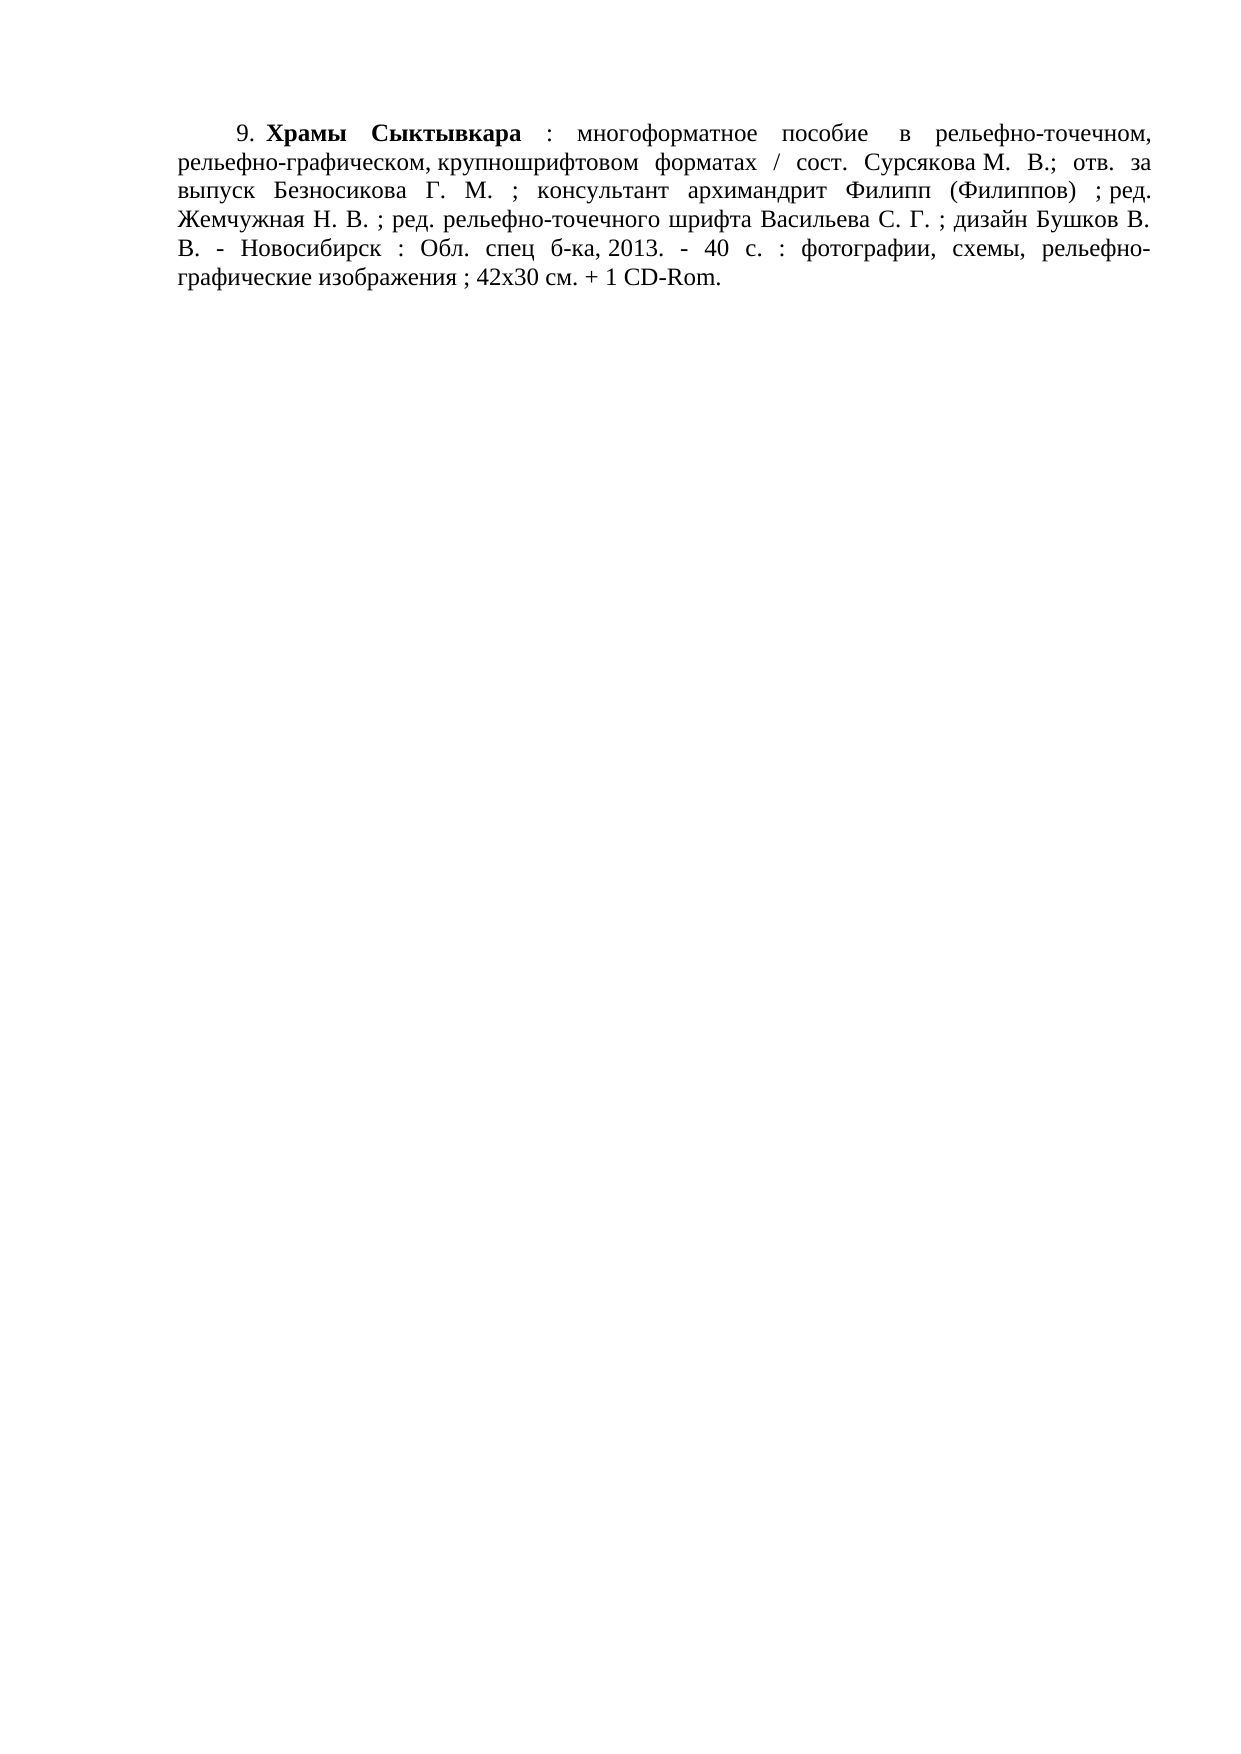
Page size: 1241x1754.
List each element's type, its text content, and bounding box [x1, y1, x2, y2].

list Храмы Сыктывкара : многоформатное пособие в рельефно-точечном, рельефно-графическом, крупношрифтовом форматах / сост. Сурсякова М. В.; отв. за выпуск Безносикова Г. М. ; консультант архимандрит Филипп (Филиппов) ; ред. Жемчужная Н. В. ; ред. рельефно-точечного шрифта Васильева С. Г. ; дизайн Бушков В. В. - Новосибирск : Обл. спец б-ка, 2013. - 40 с. : фотографии, схемы, рельефно-графические изображения ; 42х30 см. + 1 CD-Rom. [177, 118, 1152, 291]
